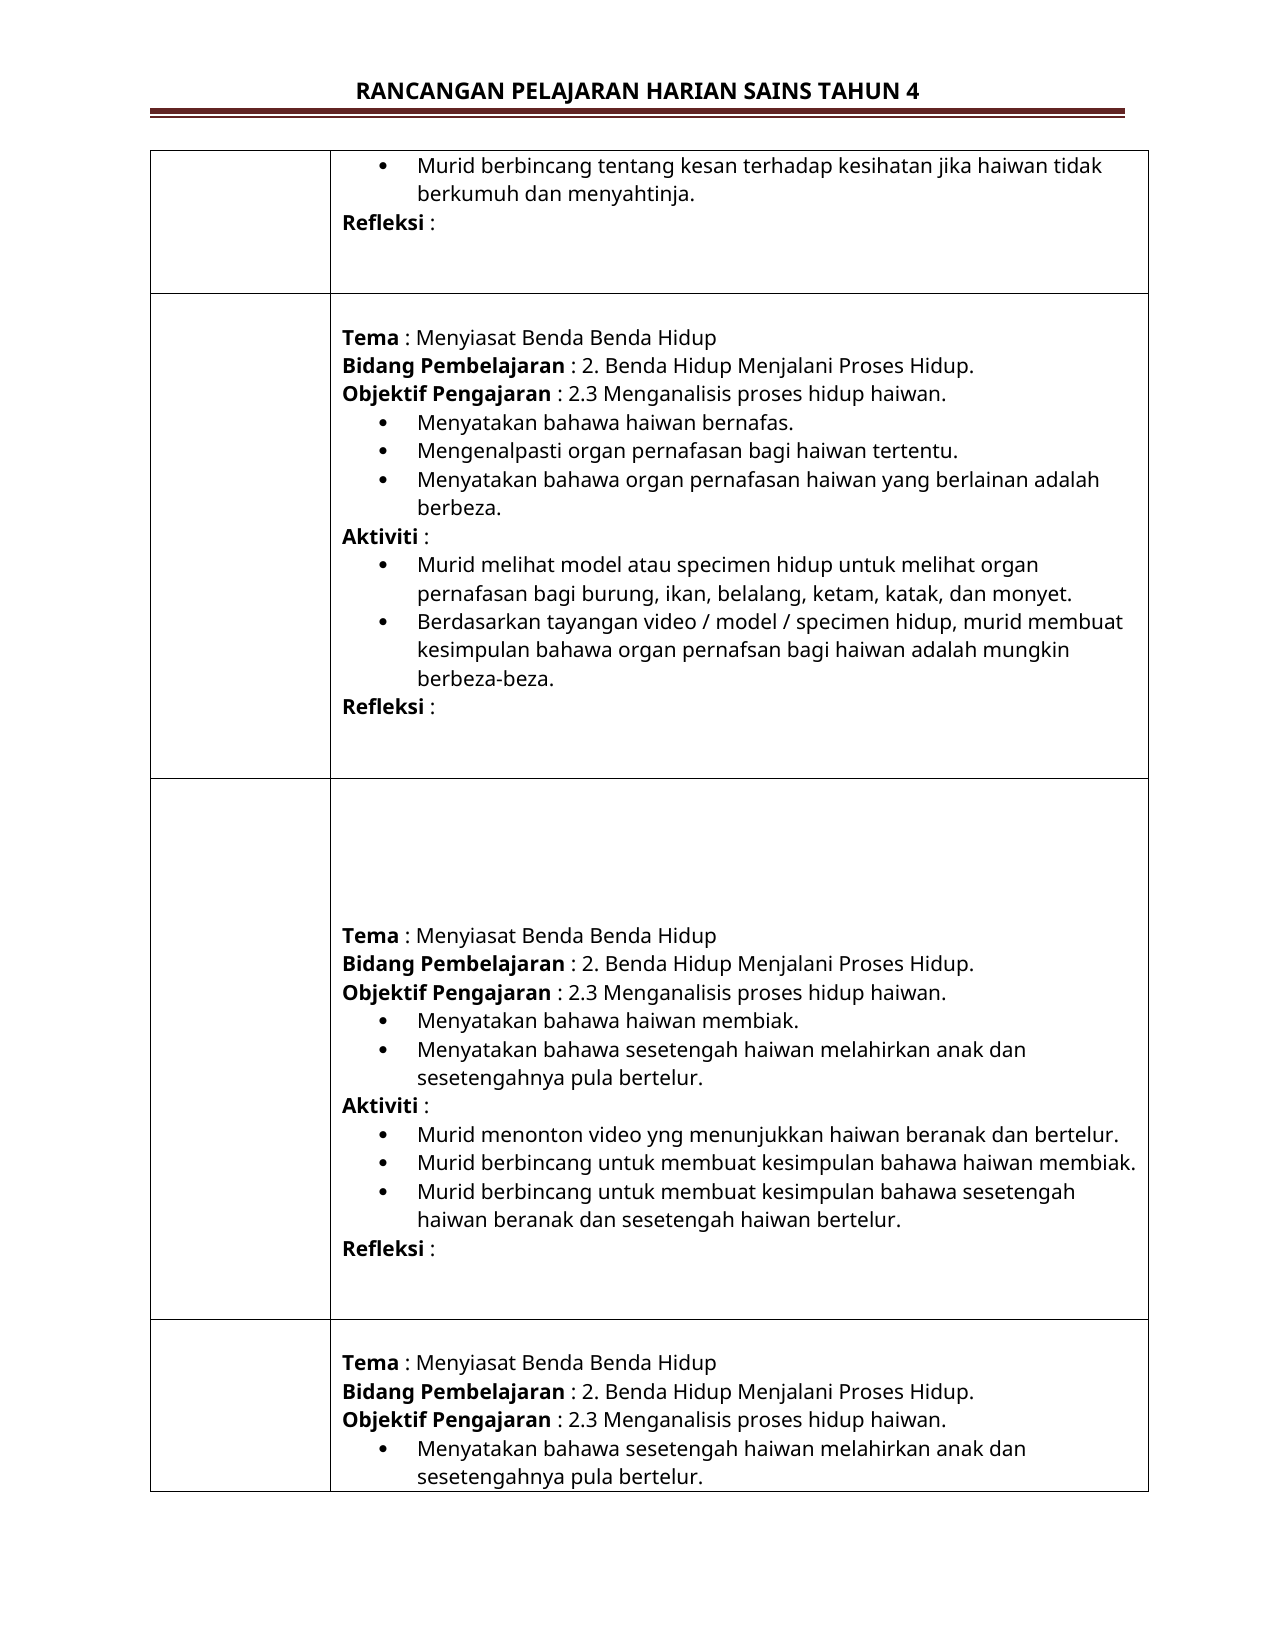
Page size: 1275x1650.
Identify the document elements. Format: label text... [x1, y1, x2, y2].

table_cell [331, 1320, 1148, 1491]
table_cell Tema : Menyiasat Benda Benda Hidup Bidang Pembelajaran : 2. Benda Hidup Menjalani Proses Hidup. Objektif Pengajaran : 2.3 Menganalisis proses hidup haiwan. Menyatakan bahawa haiwan membiak. Menyatakan bahawa sesetengah haiwan melahirkan anak dan sesetengahnya pula bertelur. Aktiviti : Murid menonton video yng menunjukkan haiwan beranak dan bertelur. Murid berbincang untuk membuat kesimpulan bahawa haiwan membiak. Murid berbincang untuk membuat kesimpulan bahawa sesetengah haiwan beranak dan sesetengah haiwan bertelur. Refleksi : [331, 779, 1148, 1319]
table_cell Tema : Menyiasat Benda Benda Hidup Bidang Pembelajaran : 2. Benda Hidup Menjalani Proses Hidup. Objektif Pengajaran : 2.3 Menganalisis proses hidup haiwan. Menyatakan bahawa haiwan bernafas. Mengenalpasti organ pernafasan bagi haiwan tertentu. Menyatakan bahawa organ pernafasan haiwan yang berlainan adalah berbeza. Aktiviti : Murid melihat model atau specimen hidup untuk melihat organ pernafasan bagi burung, ikan, belalang, ketam, katak, dan monyet. Berdasarkan tayangan video / model / specimen hidup, murid membuat kesimpulan bahawa organ pernafsan bagi haiwan adalah mungkin berbeza-beza. Refleksi : [331, 294, 1148, 778]
table_cell [151, 1320, 330, 1491]
table_cell [151, 294, 330, 778]
table_cell [151, 779, 330, 1319]
table_cell [151, 151, 330, 293]
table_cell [331, 151, 1148, 293]
